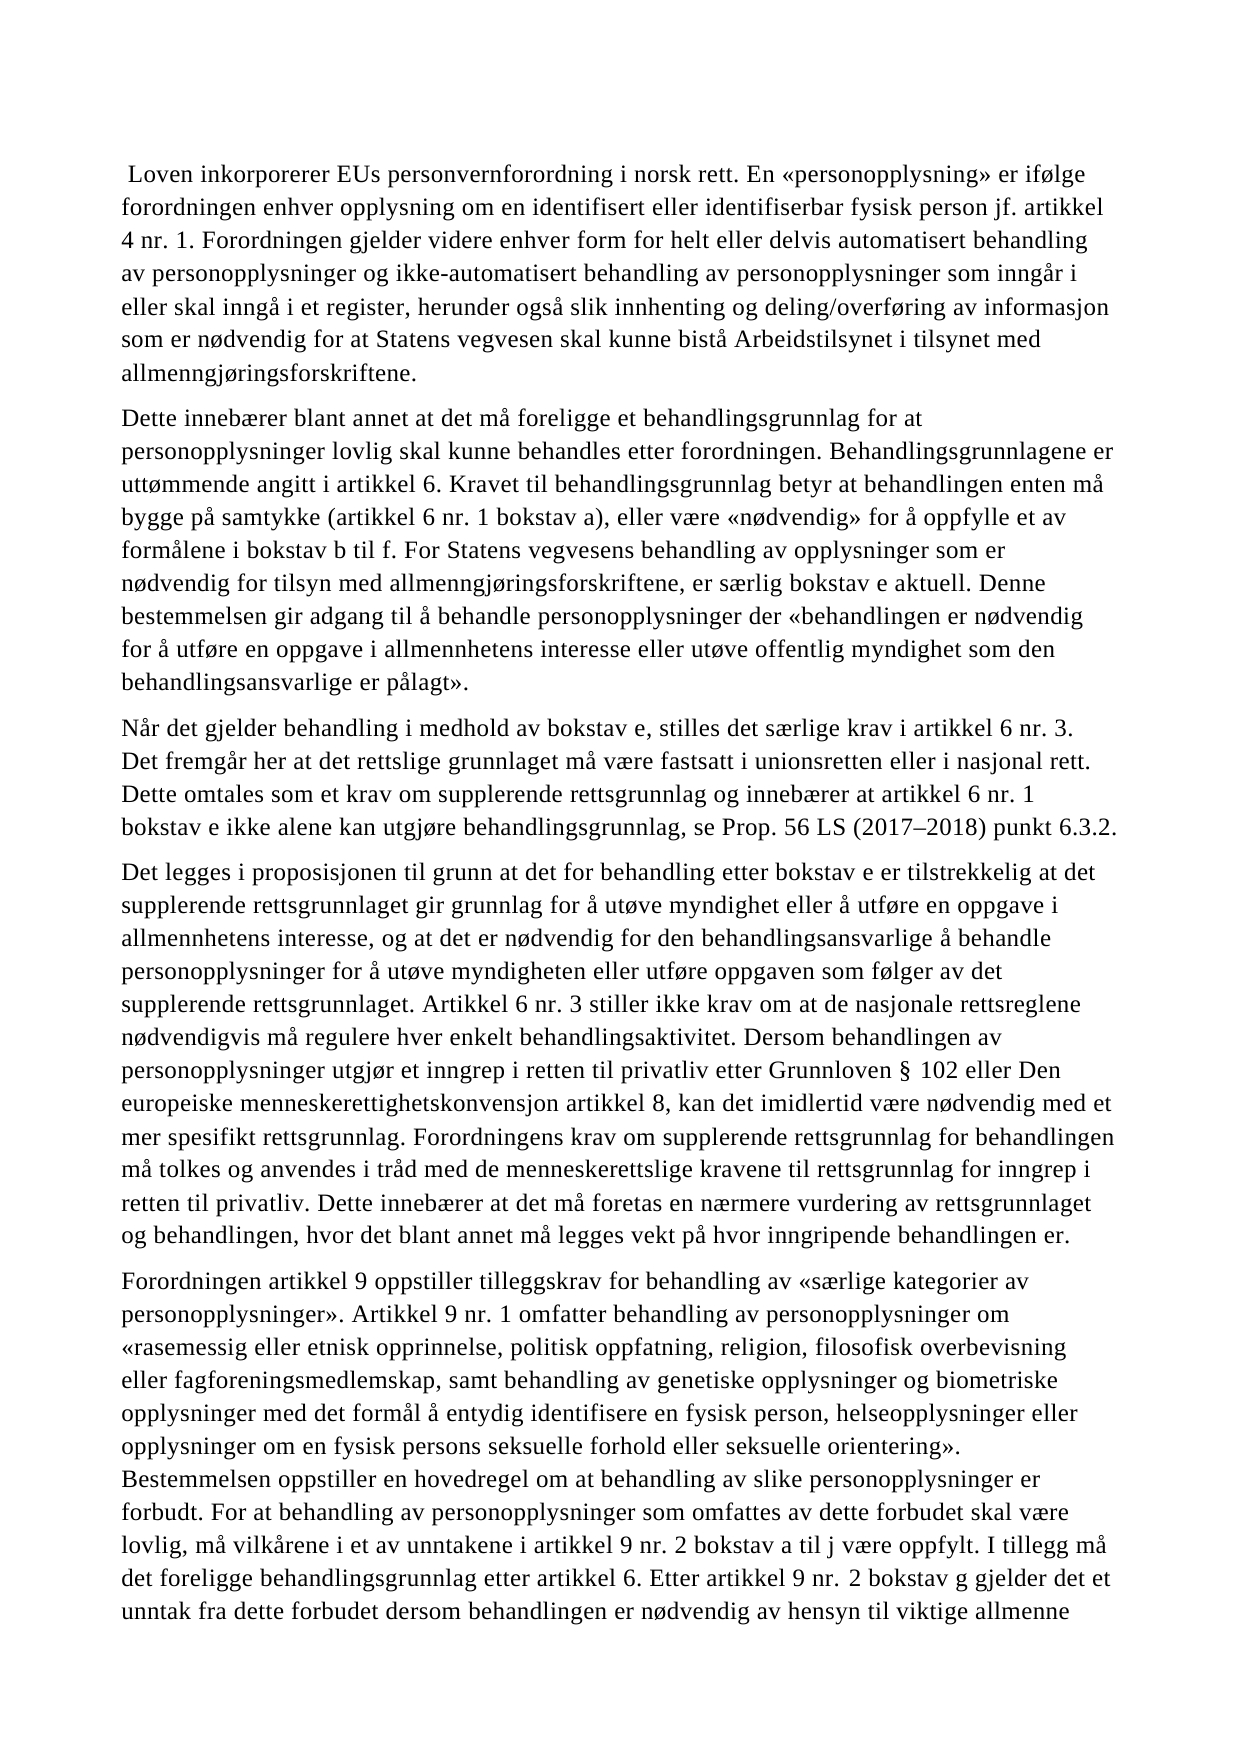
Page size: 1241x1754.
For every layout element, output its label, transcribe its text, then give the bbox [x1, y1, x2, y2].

text Det legges i proposisjonen til grunn at det for behandling etter bokstav e er tilstrekkelig at det supplerende rettsgrunnlaget gir grunnlag for å utøve myndighet eller å utføre en oppgave i allmennhetens interesse, og at det er nødvendig for den behandlingsansvarlige å behandle personopplysninger for å utøve myndigheten eller utføre oppgaven som følger av det supplerende rettsgrunnlaget. Artikkel 6 nr. 3 stiller ikke krav om at de nasjonale rettsreglene nødvendigvis må regulere hver enkelt behandlingsaktivitet. Dersom behandlingen av personopplysninger utgjør et inngrep i retten til privatliv etter Grunnloven § 102 eller Den europeiske menneskerettighetskonvensjon artikkel 8, kan det imidlertid være nødvendig med et mer spesifikt rettsgrunnlag. Forordningens krav om supplerende rettsgrunnlag for behandlingen må tolkes og anvendes i tråd med de menneskerettslige kravene til rettsgrunnlag for inngrep i retten til privatliv. Dette innebærer at det må foretas en nærmere vurdering av rettsgrunnlaget og behandlingen, hvor det blant annet må legges vekt på hvor inngripende behandlingen er. [121, 857, 1119, 1249]
text Når det gjelder behandling i medhold av bokstav e, stilles det særlige krav i artikkel 6 nr. 3. Det fremgår her at det rettslige grunnlaget må være fastsatt i unionsretten eller i nasjonal rett. Dette omtales som et krav om supplerende rettsgrunnlag og innebærer at artikkel 6 nr. 1 bokstav e ikke alene kan utgjøre behandlingsgrunnlag, se Prop. 56 LS (2017–2018) punkt 6.3.2. [121, 713, 1119, 841]
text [121, 1266, 1119, 1625]
text Dette innebærer blant annet at det må foreligge et behandlingsgrunnlag for at personopplysninger lovlig skal kunne behandles etter forordningen. Behandlingsgrunnlagene er uttømmende angitt i artikkel 6. Kravet til behandlingsgrunnlag betyr at behandlingen enten må bygge på samtykke (artikkel 6 nr. 1 bokstav a), eller være «nødvendig» for å oppfylle et av formålene i bokstav b til f. For Statens vegvesens behandling av opplysninger som er nødvendig for tilsyn med allmenngjøringsforskriftene, er særlig bokstav e aktuell. Denne bestemmelsen gir adgang til å behandle personopplysninger der «behandlingen er nødvendig for å utføre en oppgave i allmennhetens interesse eller utøve offentlig myndighet som den behandlingsansvarlige er pålagt». [121, 403, 1119, 696]
text Loven inkorporerer EUs personvernforordning i norsk rett. En «personopplysning» er ifølge forordningen enhver opplysning om en identifisert eller identifiserbar fysisk person jf. artikkel 4 nr. 1. Forordningen gjelder videre enhver form for helt eller delvis automatisert behandling av personopplysninger og ikke-automatisert behandling av personopplysninger som inngår i eller skal inngå i et register, herunder også slik innhenting og deling/overføring av informasjon som er nødvendig for at Statens vegvesen skal kunne bistå Arbeidstilsynet i tilsynet med allmenngjøringsforskriftene. [121, 159, 1119, 386]
